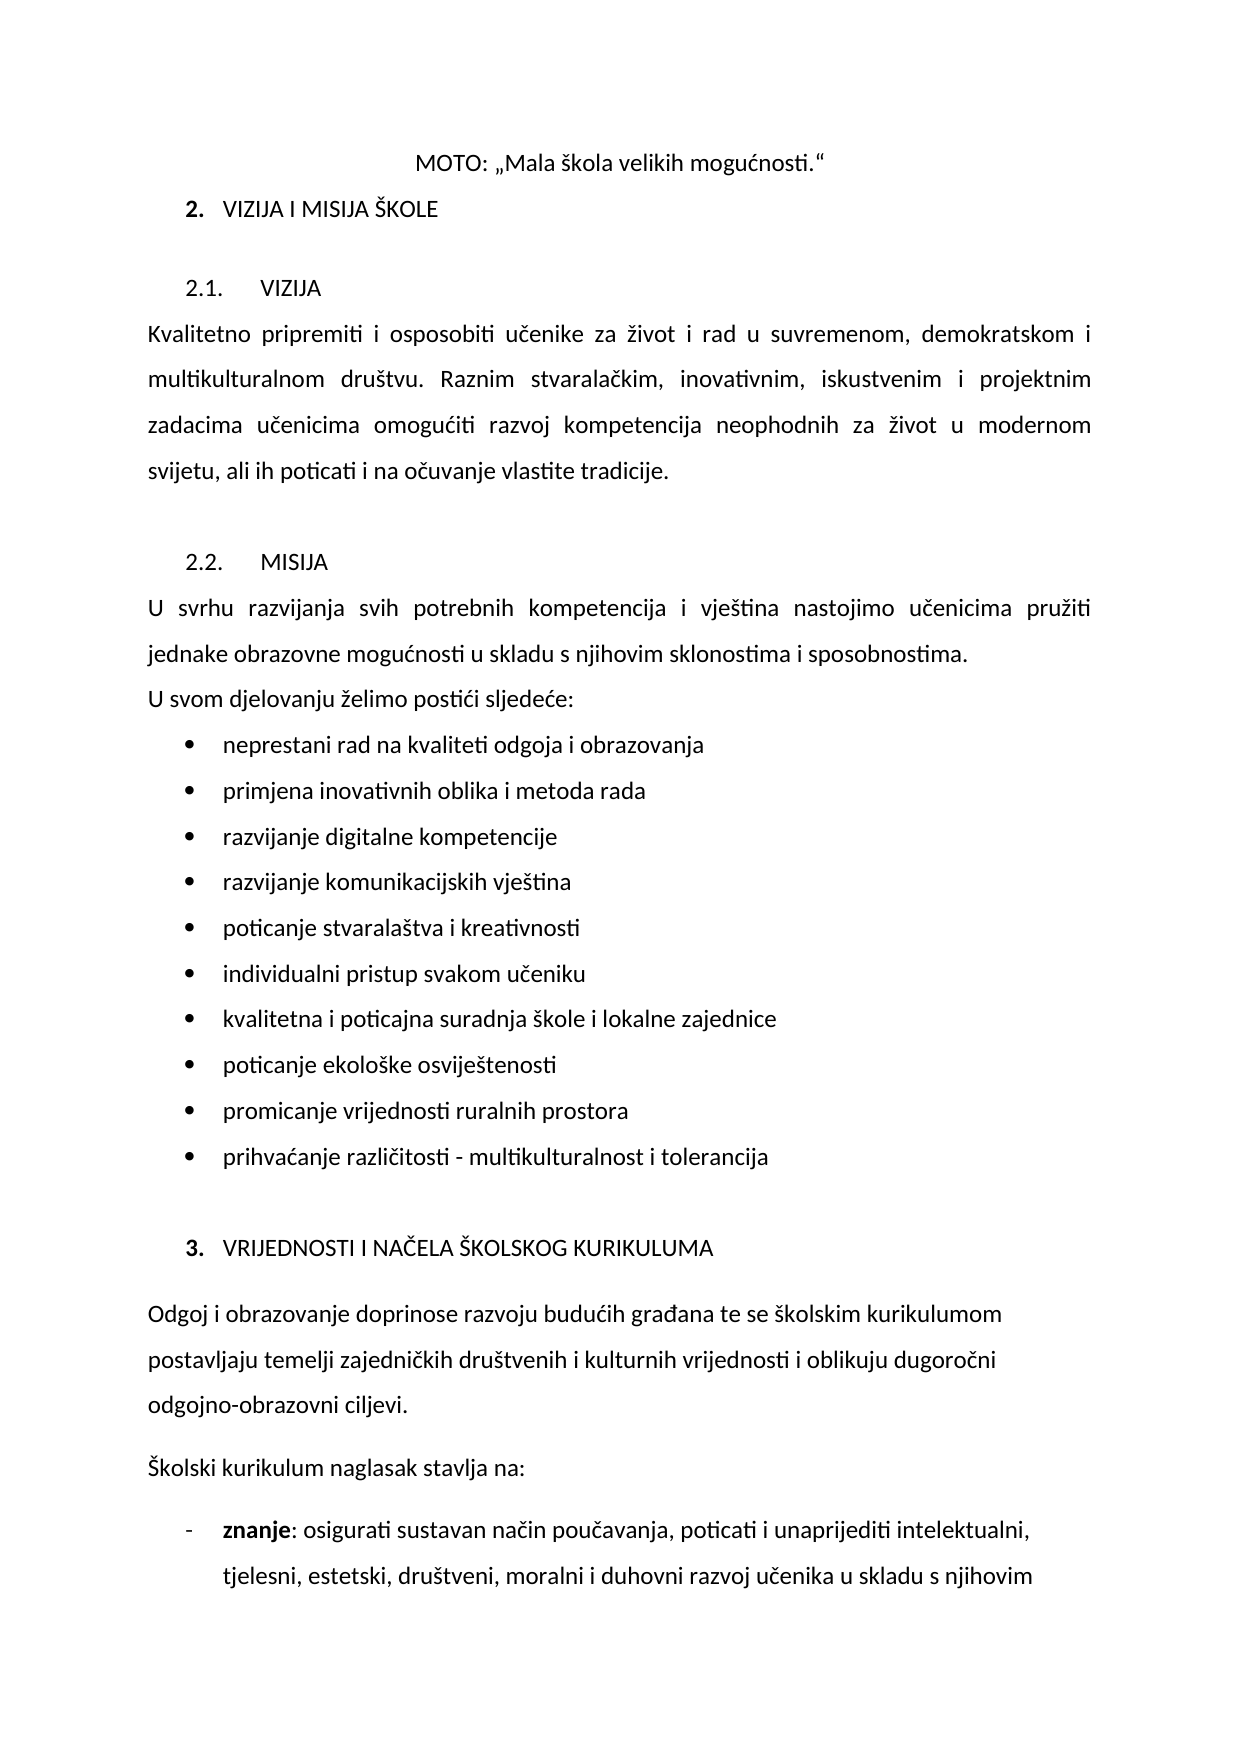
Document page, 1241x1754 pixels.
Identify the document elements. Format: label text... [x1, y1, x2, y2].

list MISIJA [185, 546, 1093, 577]
list prihvaćanje različitosti - multikulturalnost i tolerancija [185, 1141, 1093, 1171]
list primjena inovativnih oblika i metoda rada [185, 775, 1093, 806]
list individualni pristup svakom učeniku [185, 958, 1093, 988]
list promicanje vrijednosti ruralnih prostora [185, 1095, 1093, 1126]
text U svrhu razvijanja svih potrebnih kompetencija i vještina nastojimo učenicima pružiti jednake obrazovne mogućnosti u skladu s njihovim sklonostima i sposobnostima. [148, 592, 1093, 668]
list VRIJEDNOSTI I NAČELA ŠKOLSKOG KURIKULUMA [185, 1232, 1093, 1263]
list neprestani rad na kvaliteti odgoja i obrazovanja [185, 729, 1093, 760]
text MOTO: „Mala škola velikih mogućnosti.“ [148, 148, 1093, 178]
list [185, 1514, 1093, 1591]
list poticanje stvaralaštva i kreativnosti [185, 912, 1093, 943]
list poticanje ekološke osviještenosti [185, 1049, 1093, 1080]
list kvalitetna i poticajna suradnja škole i lokalne zajednice [185, 1004, 1093, 1034]
text Kvalitetno pripremiti i osposobiti učenike za život i rad u suvremenom, demokratskom i multikulturalnom društvu. Raznim stvaralačkim, inovativnim, iskustvenim i projektnim zadacima učenicima omogućiti razvoj kompetencija neophodnih za život u modernom svijetu, ali ih poticati i na očuvanje vlastite tradicije. [148, 318, 1093, 485]
list VIZIJA [185, 272, 1093, 302]
list VIZIJA I MISIJA ŠKOLE [185, 193, 1093, 224]
text Odgoj i obrazovanje doprinose razvoju budućih građana te se školskim kurikulumom postavljaju temelji zajedničkih društvenih i kulturnih vrijednosti i oblikuju dugoročni odgojno-obrazovni ciljevi. [148, 1298, 1093, 1420]
list razvijanje digitalne kompetencije [185, 821, 1093, 851]
list razvijanje komunikacijskih vještina [185, 866, 1093, 897]
text Školski kurikulum naglasak stavlja na: [148, 1452, 1093, 1482]
text U svom djelovanju želimo postići sljedeće: [148, 683, 1093, 714]
